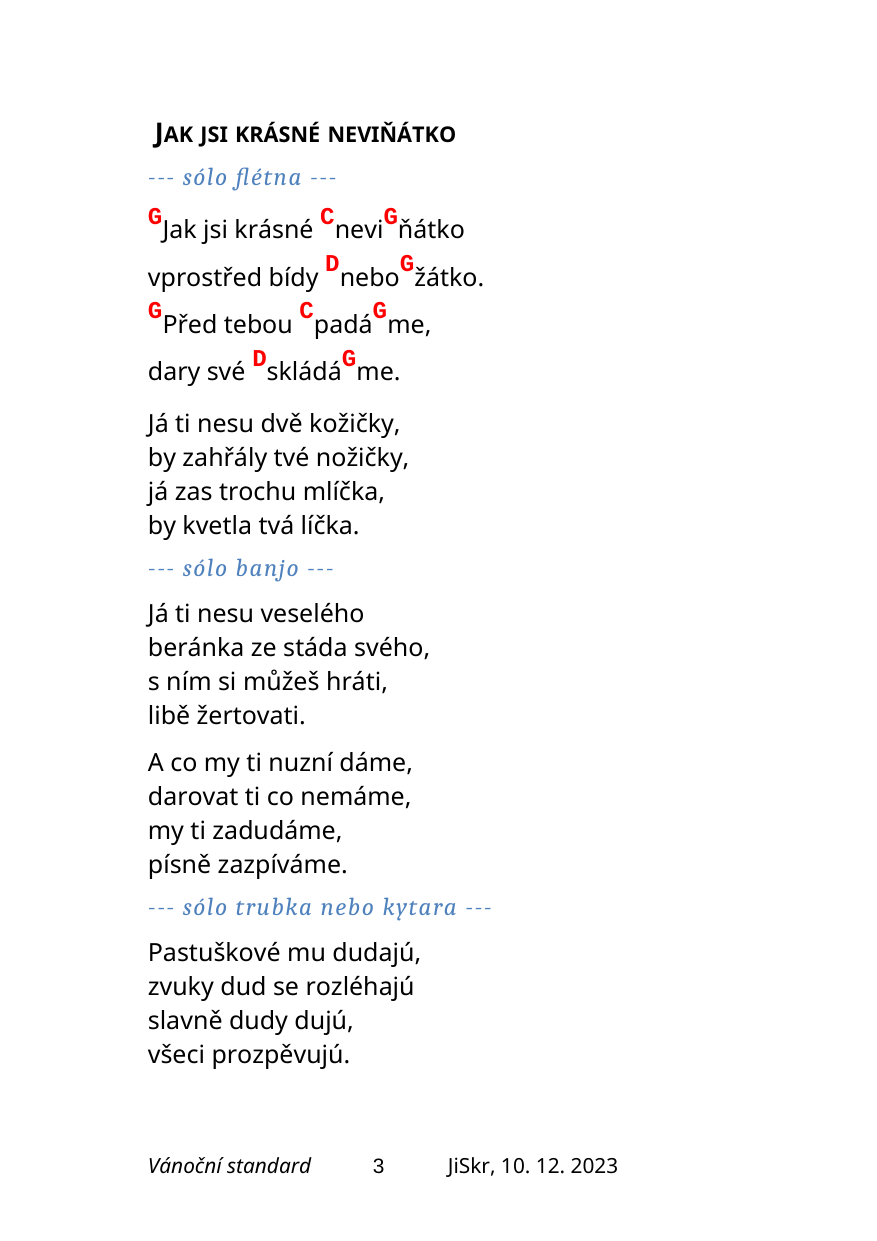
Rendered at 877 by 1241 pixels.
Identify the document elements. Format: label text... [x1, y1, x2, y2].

text Já ti nesu veselého beránka ze stáda svého, s ním si můžeš hráti, libě žertovati. [148, 596, 788, 732]
subtitle Jak jsi krásné neviňátko [148, 114, 788, 151]
text Já ti nesu dvě kožičky, by zahřály tvé nožičky, já zas trochu mlíčka, by kvetla tvá líčka. [148, 406, 788, 542]
subtitle --- sólo flétna --- [148, 163, 788, 192]
text Pastuškové mu dudajú, zvuky dud se rozléhajú slavně dudy dujú, všeci prozpěvujú. [148, 934, 788, 1071]
text A co my ti nuzní dáme, darovat ti co nemáme, my ti zadudáme, písně zazpíváme. [148, 744, 788, 881]
text GJak jsi krásné CneviGňátko vprostřed bídy DneboGžátko. GPřed tebou CpadáGme, dary své DskládáGme. [148, 204, 788, 393]
subtitle --- sólo trubka nebo kytara --- [148, 893, 788, 922]
subtitle --- sólo banjo --- [148, 554, 788, 583]
